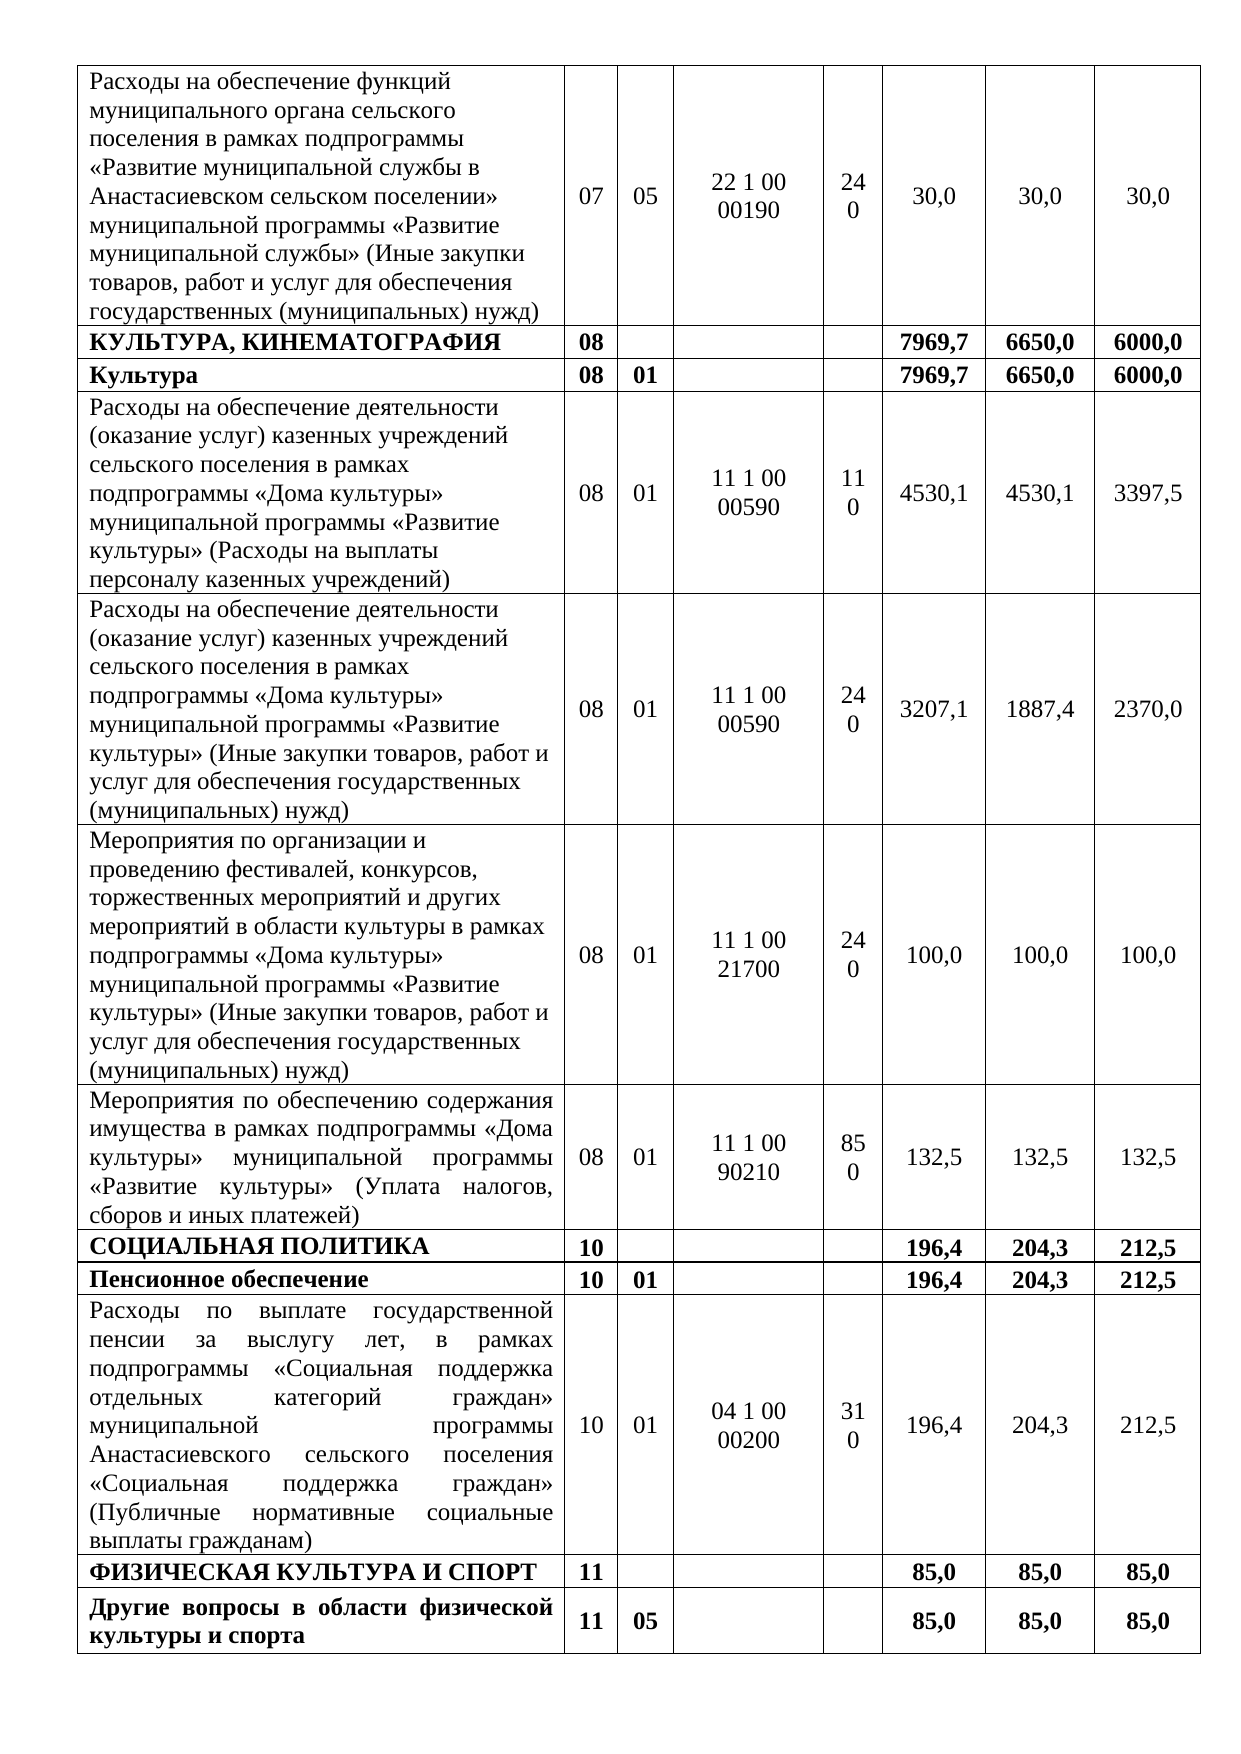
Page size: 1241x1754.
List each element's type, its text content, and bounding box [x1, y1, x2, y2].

table_cell 3207,1 [883, 594, 985, 824]
table_cell Другие вопросы в области физической культуры и спорта [78, 1588, 564, 1653]
table_cell 100,0 [883, 825, 985, 1084]
table_cell 212,5 [1095, 1230, 1200, 1261]
table_cell 2370,0 [1095, 594, 1200, 824]
table_cell 01 [618, 1263, 673, 1294]
table_cell 4530,1 [883, 392, 985, 593]
table_cell 240 [824, 825, 882, 1084]
table_cell 07 [565, 66, 617, 325]
table_cell 6650,0 [986, 359, 1094, 391]
table_cell 204,3 [986, 1263, 1094, 1294]
table_cell 85,0 [986, 1588, 1094, 1653]
table_cell 08 [565, 359, 617, 391]
table_cell 100,0 [986, 825, 1094, 1084]
table_cell 196,4 [883, 1230, 985, 1261]
table_cell 310 [824, 1295, 882, 1554]
table_cell [824, 1588, 882, 1653]
table_cell 11 1 00 21700 [674, 825, 823, 1084]
table_cell 196,4 [883, 1295, 985, 1554]
table_cell 85,0 [1095, 1555, 1200, 1587]
table_cell 08 [565, 326, 617, 358]
table_cell [824, 1555, 882, 1587]
table_cell 85,0 [883, 1588, 985, 1653]
table_cell 212,5 [1095, 1263, 1200, 1294]
table_cell 100,0 [1095, 825, 1200, 1084]
table_cell Расходы на обеспечение деятельности (оказание услуг) казенных учреждений сельского поселения в рамках подпрограммы «Дома культуры» муниципальной программы «Развитие культуры» (Иные закупки товаров, работ и услуг для обеспечения государственных (муниципальных) нужд) [78, 594, 564, 824]
table_cell 01 [618, 594, 673, 824]
table_cell 85,0 [1095, 1588, 1200, 1653]
table_cell [824, 359, 882, 391]
table_cell [674, 359, 823, 391]
table_cell 08 [565, 594, 617, 824]
table_cell 11 1 00 00590 [674, 392, 823, 593]
table_cell 01 [618, 359, 673, 391]
table_cell 850 [824, 1085, 882, 1228]
table_cell [674, 326, 823, 358]
table_cell 7969,7 [883, 359, 985, 391]
table_cell 7969,7 [883, 326, 985, 358]
table_cell 11 1 00 00590 [674, 594, 823, 824]
table_cell [674, 1555, 823, 1587]
table_cell Пенсионное обеспечение [78, 1263, 564, 1294]
table_cell Мероприятия по обеспечению содержания имущества в рамках подпрограммы «Дома культуры» муниципальной программы «Развитие культуры» (Уплата налогов, сборов и иных платежей) [78, 1085, 564, 1228]
table_cell 1887,4 [986, 594, 1094, 824]
table_cell Мероприятия по организации и проведению фестивалей, конкурсов, торжественных мероприятий и других мероприятий в области культуры в рамках подпрограммы «Дома культуры» муниципальной программы «Развитие культуры» (Иные закупки товаров, работ и услуг для обеспечения государственных (муниципальных) нужд) [78, 825, 564, 1084]
table_cell [618, 1555, 673, 1587]
table_cell [674, 1263, 823, 1294]
table_cell [824, 1230, 882, 1261]
table_cell [618, 1230, 673, 1261]
table_cell Расходы на обеспечение функций муниципального органа сельского поселения в рамках подпрограммы «Развитие муниципальной службы в Анастасиевском сельском поселении» муниципальной программы «Развитие муниципальной службы» (Иные закупки товаров, работ и услуг для обеспечения государственных (муниципальных) нужд) [78, 66, 564, 325]
table_cell [674, 1588, 823, 1653]
table_cell [618, 326, 673, 358]
table_cell 11 [565, 1588, 617, 1653]
table_cell 10 [565, 1230, 617, 1261]
table_cell КУЛЬТУРА, КИНЕМАТОГРАФИЯ [78, 326, 564, 358]
table_cell 01 [618, 825, 673, 1084]
table_cell Расходы по выплате государственной пенсии за выслугу лет, в рамках подпрограммы «Социальная поддержка отдельных категорий граждан» муниципальной программы Анастасиевского сельского поселения «Социальная поддержка граждан» (Публичные нормативные социальные выплаты гражданам) [78, 1295, 564, 1554]
table_cell 08 [565, 825, 617, 1084]
table_cell 110 [824, 392, 882, 593]
table_cell 04 1 00 00200 [674, 1295, 823, 1554]
table_cell [824, 1263, 882, 1294]
table_cell 10 [565, 1263, 617, 1294]
table_cell 11 [565, 1555, 617, 1587]
table_cell Культура [78, 359, 564, 391]
table_cell Расходы на обеспечение деятельности (оказание услуг) казенных учреждений сельского поселения в рамках подпрограммы «Дома культуры» муниципальной программы «Развитие культуры» (Расходы на выплаты персоналу казенных учреждений) [78, 392, 564, 593]
table_cell 204,3 [986, 1230, 1094, 1261]
table_cell 01 [618, 1085, 673, 1228]
table_cell 01 [618, 392, 673, 593]
table_cell 196,4 [883, 1263, 985, 1294]
table_cell 01 [618, 1295, 673, 1554]
table_cell 132,5 [986, 1085, 1094, 1228]
table_cell 85,0 [883, 1555, 985, 1587]
table_cell 05 [618, 1588, 673, 1653]
table_cell 10 [565, 1295, 617, 1554]
table_cell 11 1 00 90210 [674, 1085, 823, 1228]
table_cell 30,0 [1095, 66, 1200, 325]
table_cell ФИЗИЧЕСКАЯ КУЛЬТУРА И СПОРТ [78, 1555, 564, 1587]
table_cell 08 [565, 392, 617, 593]
table_cell 08 [565, 1085, 617, 1228]
table_cell 85,0 [986, 1555, 1094, 1587]
table_cell СОЦИАЛЬНАЯ ПОЛИТИКА [78, 1230, 564, 1261]
table_cell [674, 1230, 823, 1261]
table_cell 6000,0 [1095, 326, 1200, 358]
table_cell 3397,5 [1095, 392, 1200, 593]
table_cell 240 [824, 594, 882, 824]
table_cell 204,3 [986, 1295, 1094, 1554]
table_cell 4530,1 [986, 392, 1094, 593]
table_cell 6650,0 [986, 326, 1094, 358]
table_cell 22 1 00 00190 [674, 66, 823, 325]
table_cell 30,0 [883, 66, 985, 325]
table_cell 132,5 [1095, 1085, 1200, 1228]
table_cell 212,5 [1095, 1295, 1200, 1554]
table_cell 240 [824, 66, 882, 325]
table_cell 132,5 [883, 1085, 985, 1228]
table_cell [824, 326, 882, 358]
table_cell 30,0 [986, 66, 1094, 325]
table_cell 05 [618, 66, 673, 325]
table_cell 6000,0 [1095, 359, 1200, 391]
